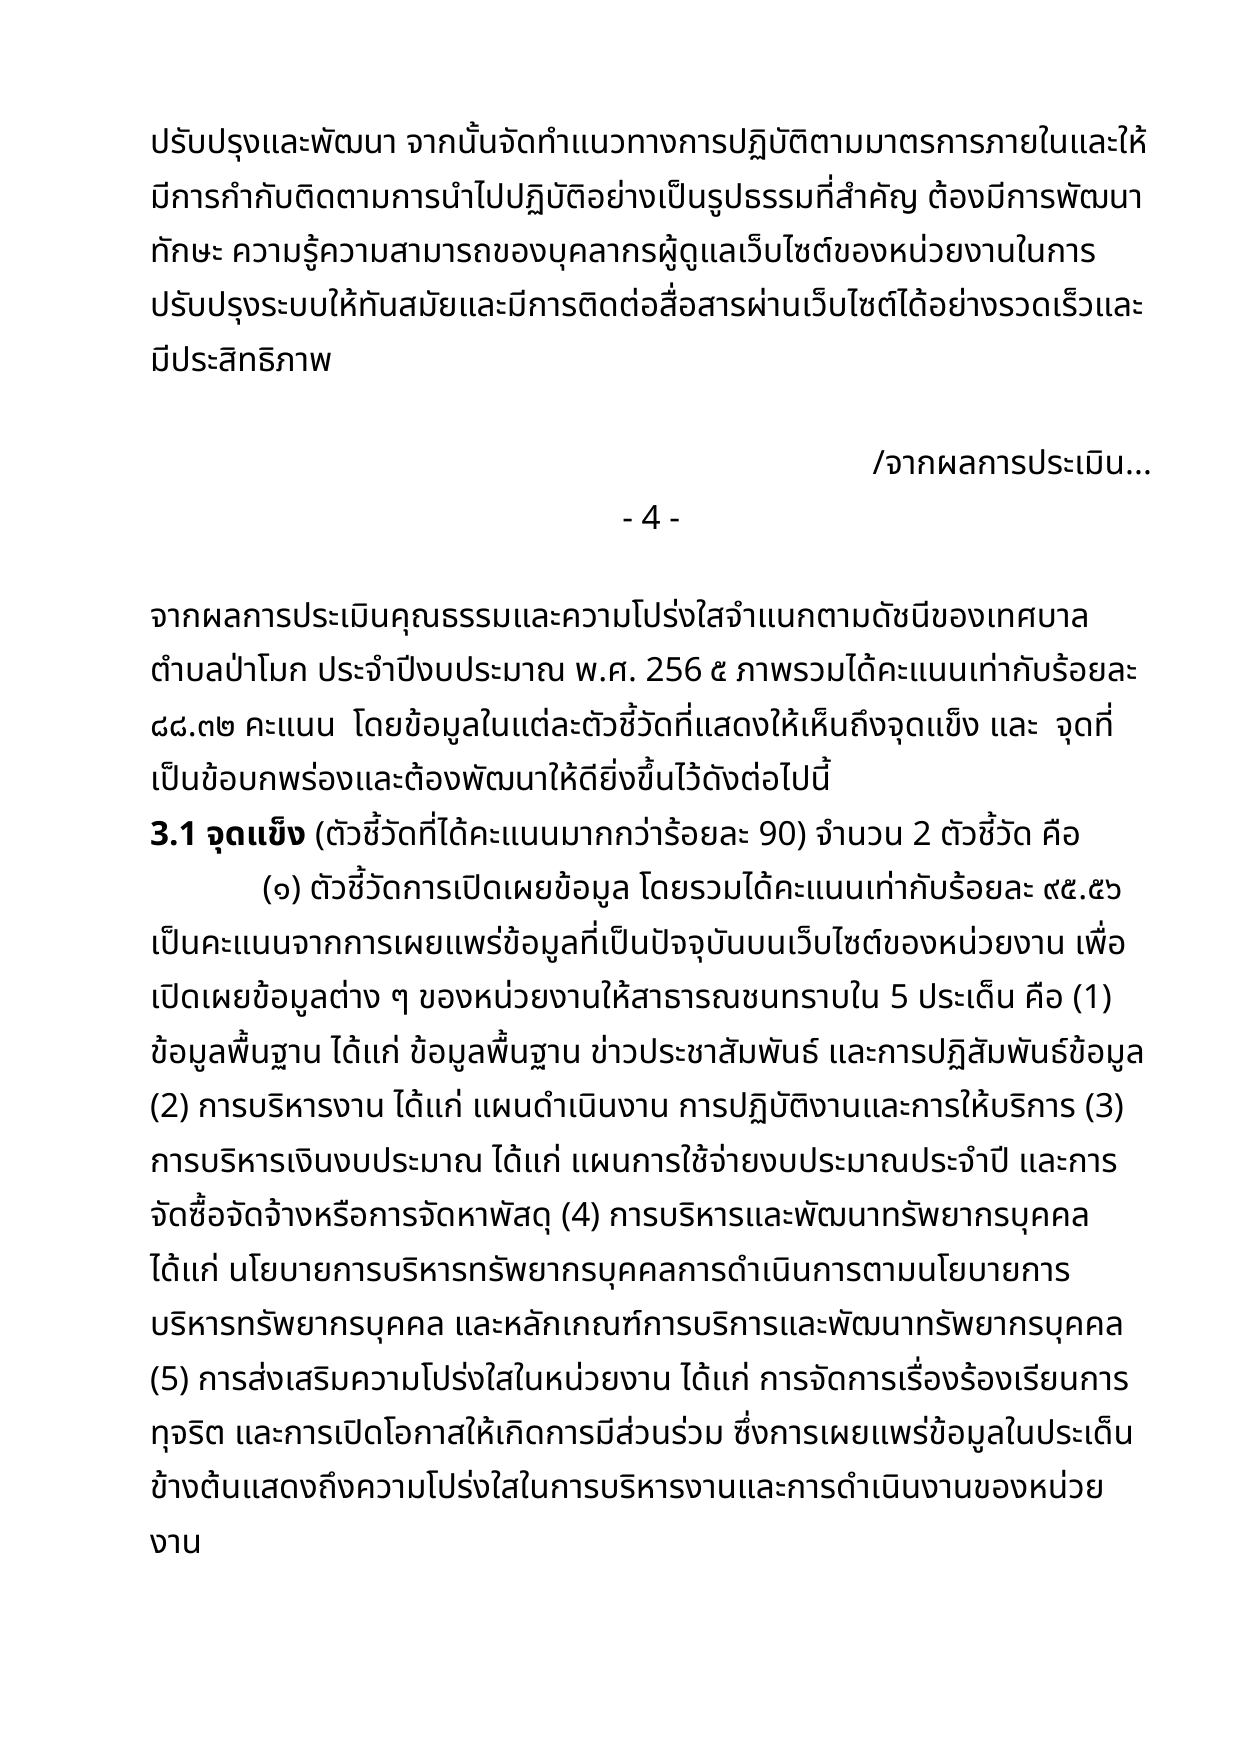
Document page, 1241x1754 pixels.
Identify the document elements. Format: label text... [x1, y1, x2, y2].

text (๑) ตัวชี้วัดการเปิดเผยข้อมูล โดยรวมได้คะแนนเท่ากับร้อยละ ๙๕.๕๖ [150, 864, 1152, 915]
text /จากผลการประเมิน... [150, 439, 1152, 490]
text เป็นคะแนนจากการเผยแพร่ข้อมูลที่เป็นปัจจุบันบนเว็บไซต์ของหน่วยงาน เพื่อเปิดเผยข้อมูลต่าง ๆ ของหน่วยงานให้สาธารณชนทราบใน 5 ประเด็น คือ (1) ข้อมูลพื้นฐาน ได้แก่ ข้อมูลพื้นฐาน ข่าวประชาสัมพันธ์ และการปฏิสัมพันธ์ข้อมูล (2) การบริหารงาน ได้แก่ แผนดำเนินงาน การปฏิบัติงานและการให้บริการ (3) การบริหารเงินงบประมาณ ได้แก่ แผนการใช้จ่ายงบประมาณประจำปี และการจัดซื้อจัดจ้างหรือการจัดหาพัสดุ (4) การบริหารและพัฒนาทรัพยากรบุคคล ได้แก่ นโยบายการบริหารทรัพยากรบุคคลการดำเนินการตามนโยบายการบริหารทรัพยากรบุคคล และหลักเกณฑ์การบริการและพัฒนาทรัพยากรบุคคล (5) การส่งเสริมความโปร่งใสในหน่วยงาน ได้แก่ การจัดการเรื่องร้องเรียนการทุจริต และการเปิดโอกาสให้เกิดการมีส่วนร่วม ซึ่งการเผยแพร่ข้อมูลในประเด็นข้างต้นแสดงถึงความโปร่งใสในการบริหารงานและการดำเนินงานของหน่วยงาน [150, 919, 1152, 1568]
text 3.1 จุดแข็ง (ตัวชี้วัดที่ได้คะแนนมากกว่าร้อยละ 90) จำนวน 2 ตัวชี้วัด คือ [150, 809, 1152, 860]
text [150, 118, 1152, 386]
text จากผลการประเมินคุณธรรมและความโปร่งใสจำแนกตามดัชนีของเทศบาลตำบลป่าโมก ประจำปีงบประมาณ พ.ศ. 256๕ ภาพรวมได้คะแนนเท่ากับร้อยละ ๘๘.๓๒ คะแนน โดยข้อมูลในแต่ละตัวชี้วัดที่แสดงให้เห็นถึงจุดแข็ง และ จุดที่เป็นข้อบกพร่องและต้องพัฒนาให้ดียิ่งขึ้นไว้ดังต่อไปนี้ [150, 592, 1152, 806]
text - 4 - [150, 494, 1152, 539]
